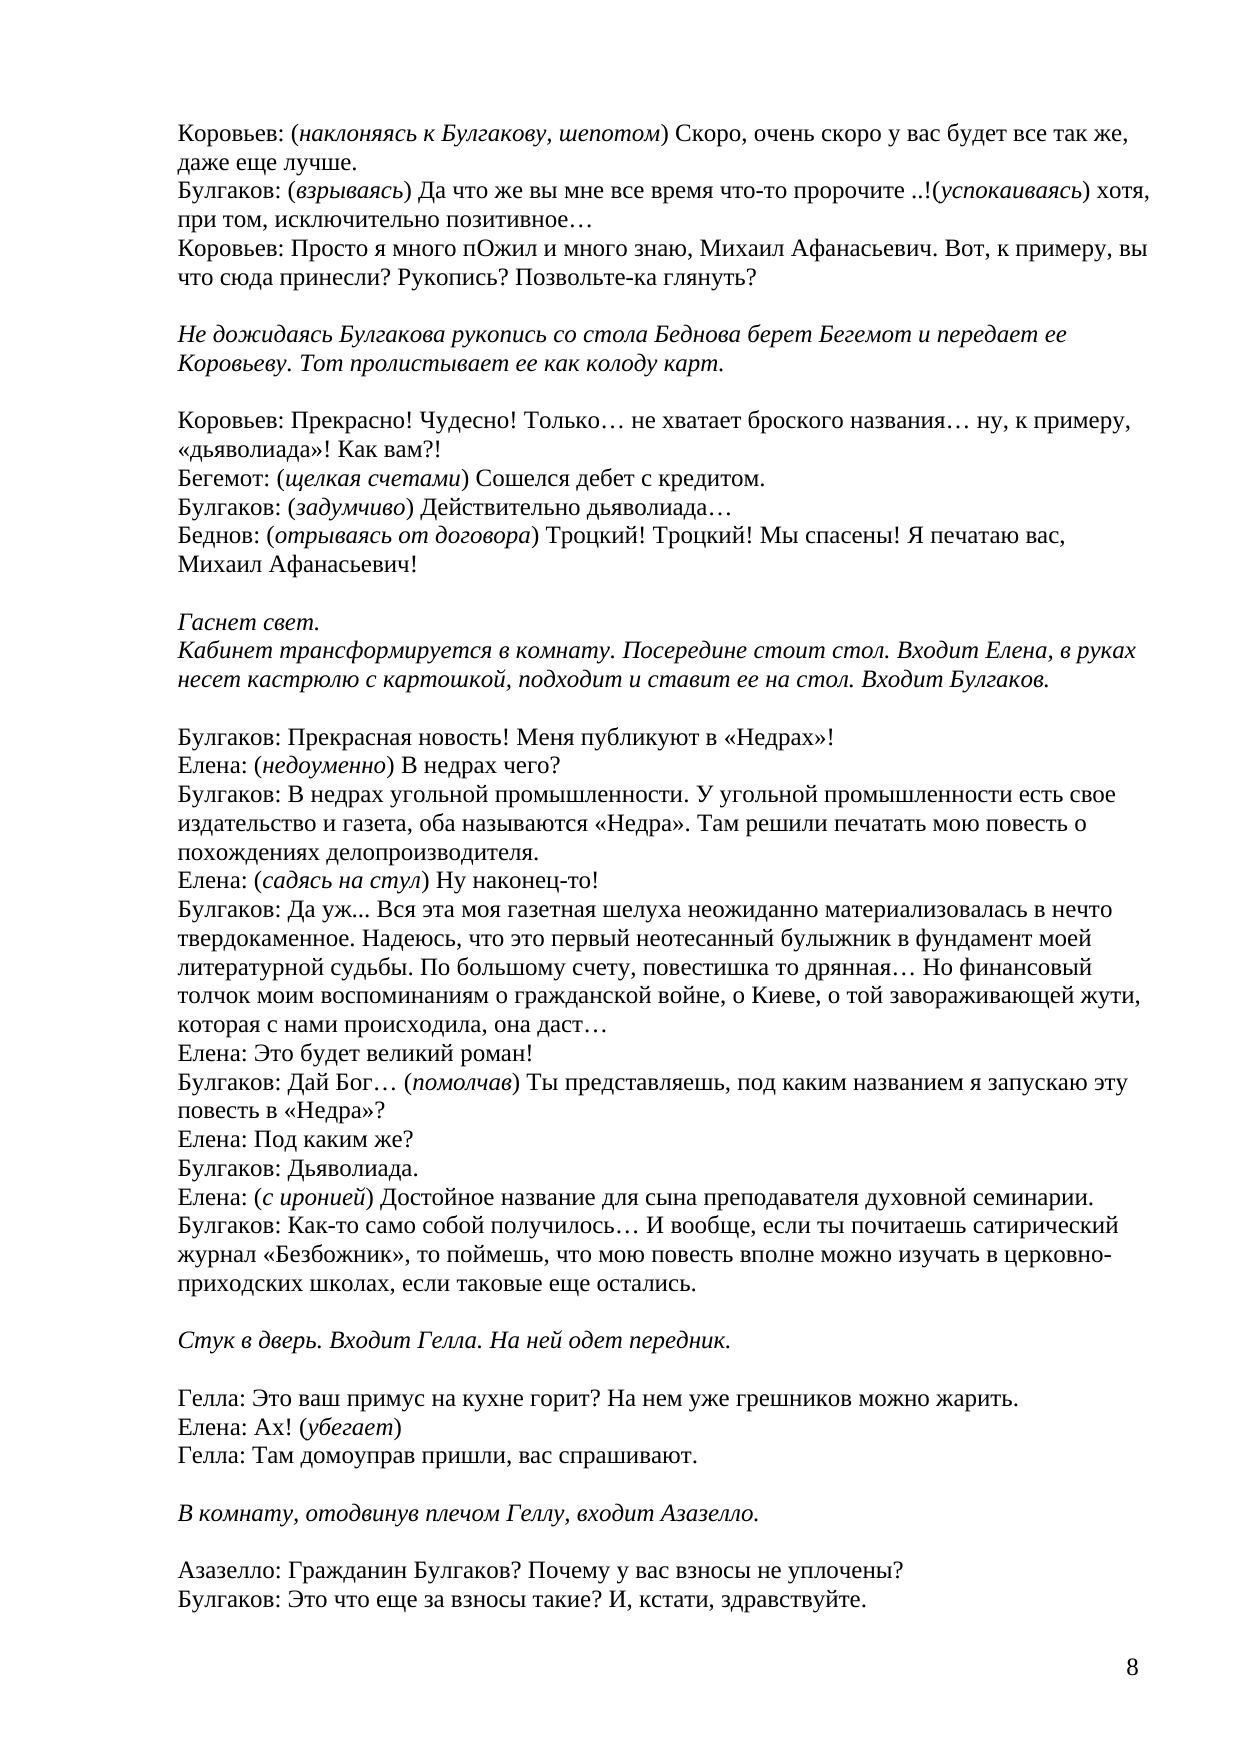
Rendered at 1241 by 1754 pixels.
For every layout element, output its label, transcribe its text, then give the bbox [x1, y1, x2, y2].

text Булгаков: Дьяволиада. [177, 1153, 1152, 1182]
text Елена: (садясь на стул) Ну наконец-то! [177, 866, 1152, 894]
text Булгаков: (задумчиво) Действительно дьяволиада… [177, 492, 1152, 521]
text Бегемот: (щелкая счетами) Сошелся дебет с кредитом. [177, 463, 1152, 492]
text Коровьев: Просто я много пОжил и много знаю, Михаил Афанасьевич. Вот, к примеру, вы что сюда принесли? Рукопись? Позвольте-ка глянуть? [177, 233, 1152, 291]
text Елена: Это будет великий роман! [177, 1038, 1152, 1067]
text Беднов: (отрываясь от договора) Троцкий! Троцкий! Мы спасены! Я печатаю вас, Михаил Афанасьевич! [177, 521, 1152, 578]
text Елена: Ах! (убегает) [177, 1412, 1152, 1441]
text Булгаков: Дай Бог… (помолчав) Ты представляешь, под каким названием я запускаю эту повесть в «Недра»? [177, 1067, 1152, 1124]
text Булгаков: Как-то само собой получилось… И вообще, если ты почитаешь сатирический журнал «Безбожник», то поймешь, что мою повесть вполне можно изучать в церковно-приходских школах, если таковые еще остались. [177, 1211, 1152, 1297]
text Булгаков: Прекрасная новость! Меня публикуют в «Недрах»! [177, 722, 1152, 751]
text Елена: (с иронией) Достойное название для сына преподавателя духовной семинарии. [177, 1182, 1152, 1211]
text Коровьев: (наклоняясь к Булгакову, шепотом) Скоро, очень скоро у вас будет все так же, даже еще лучше. [177, 118, 1152, 176]
text В комнату, отодвинув плечом Геллу, входит Азазелло. [177, 1498, 1152, 1527]
text Стук в дверь. Входит Гелла. На ней одет передник. [177, 1326, 1152, 1354]
text Гелла: Это ваш примус на кухне горит? На нем уже грешников можно жарить. [177, 1383, 1152, 1412]
text Булгаков: (взрываясь) Да что же вы мне все время что-то пророчите ..!(успокаиваясь) хотя, при том, исключительно позитивное… [177, 176, 1152, 233]
text Булгаков: В недрах угольной промышленности. У угольной промышленности есть свое издательство и газета, оба называются «Недра». Там решили печатать мою повесть о похождениях делопроизводителя. [177, 779, 1152, 866]
text Булгаков: Это что еще за взносы такие? И, кстати, здравствуйте. [177, 1584, 1152, 1613]
text Елена: (недоуменно) В недрах чего? [177, 751, 1152, 779]
text Коровьев: Прекрасно! Чудесно! Только… не хватает броского названия… ну, к примеру, «дьяволиада»! Как вам?! [177, 406, 1152, 463]
text Гаснет свет. [177, 607, 1152, 636]
text Елена: Под каким же? [177, 1124, 1152, 1153]
text Азазелло: Гражданин Булгаков? Почему у вас взносы не уплочены? [177, 1556, 1152, 1584]
text Кабинет трансформируется в комнату. Посередине стоит стол. Входит Елена, в руках несет кастрюлю с картошкой, подходит и ставит ее на стол. Входит Булгаков. [177, 636, 1152, 693]
text Не дожидаясь Булгакова рукопись со стола Беднова берет Бегемот и передает ее Коровьеву. Тот пролистывает ее как колоду карт. [177, 319, 1152, 377]
text Гелла: Там домоуправ пришли, вас спрашивают. [177, 1441, 1152, 1469]
text Булгаков: Да уж... Вся эта моя газетная шелуха неожиданно материализовалась в нечто твердокаменное. Надеюсь, что это первый неотесанный булыжник в фундамент моей литературной судьбы. По большому счету, повестишка то дрянная… Но финансовый толчок моим воспоминаниям о гражданской войне, о Киеве, о той завораживающей жути, которая с нами происходила, она даст… [177, 894, 1152, 1038]
